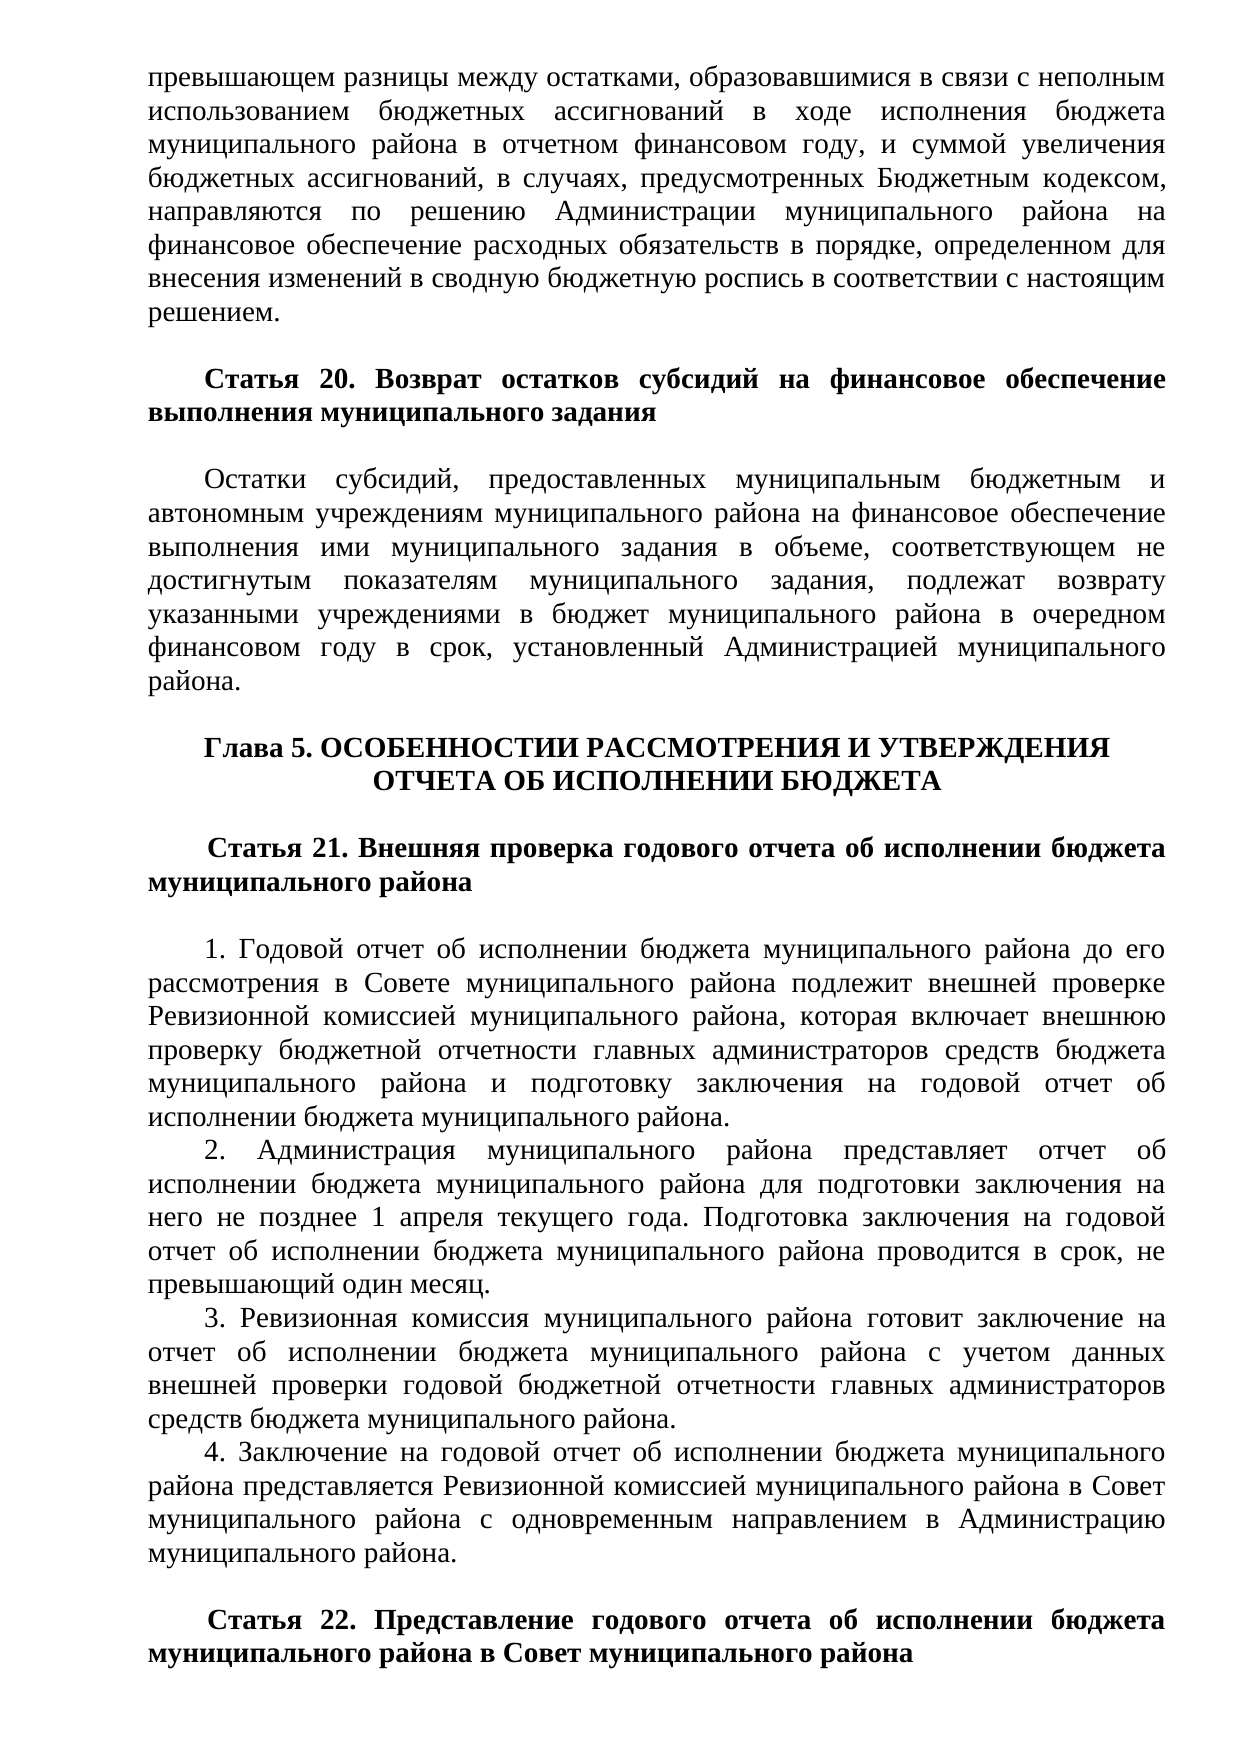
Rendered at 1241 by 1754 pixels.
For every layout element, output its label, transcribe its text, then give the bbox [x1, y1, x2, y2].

text Статья 20. Возврат остатков субсидий на финансовое обеспечение выполнения муниципального задания [148, 361, 1167, 428]
text 3. Ревизионная комиссия муниципального района готовит заключение на отчет об исполнении бюджета муниципального района с учетом данных внешней проверки годовой бюджетной отчетности главных администраторов средств бюджета муниципального района. [148, 1300, 1167, 1434]
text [148, 59, 1167, 327]
text 2. Администрация муниципального района представляет отчет об исполнении бюджета муниципального района для подготовки заключения на него не позднее 1 апреля текущего года. Подготовка заключения на годовой отчет об исполнении бюджета муниципального района проводится в срок, не превышающий один месяц. [148, 1132, 1167, 1300]
text Остатки субсидий, предоставленных муниципальным бюджетным и автономным учреждениям муниципального района на финансовое обеспечение выполнения ими муниципального задания в объеме, соответствующем не достигнутым показателям муниципального задания, подлежат возврату указанными учреждениями в бюджет муниципального района в очередном финансовом году в срок, установленный Администрацией муниципального района. [148, 462, 1167, 696]
text 1. Годовой отчет об исполнении бюджета муниципального района до его рассмотрения в Совете муниципального района подлежит внешней проверке Ревизионной комиссией муниципального района, которая включает внешнюю проверку бюджетной отчетности главных администраторов средств бюджета муниципального района и подготовку заключения на годовой отчет об исполнении бюджета муниципального района. [148, 931, 1167, 1132]
text Глава 5. ОСОБЕННОСТИИ РАССМОТРЕНИЯ И УТВЕРЖДЕНИЯ ОТЧЕТА ОБ ИСПОЛНЕНИИ БЮДЖЕТА [148, 730, 1167, 797]
text Статья 21. Внешняя проверка годового отчета об исполнении бюджета муниципального района [148, 831, 1167, 898]
text Статья 22. Представление годового отчета об исполнении бюджета муниципального района в Совет муниципального района [148, 1602, 1167, 1669]
text 4. Заключение на годовой отчет об исполнении бюджета муниципального района представляется Ревизионной комиссией муниципального района в Совет муниципального района с одновременным направлением в Администрацию муниципального района. [148, 1434, 1167, 1568]
